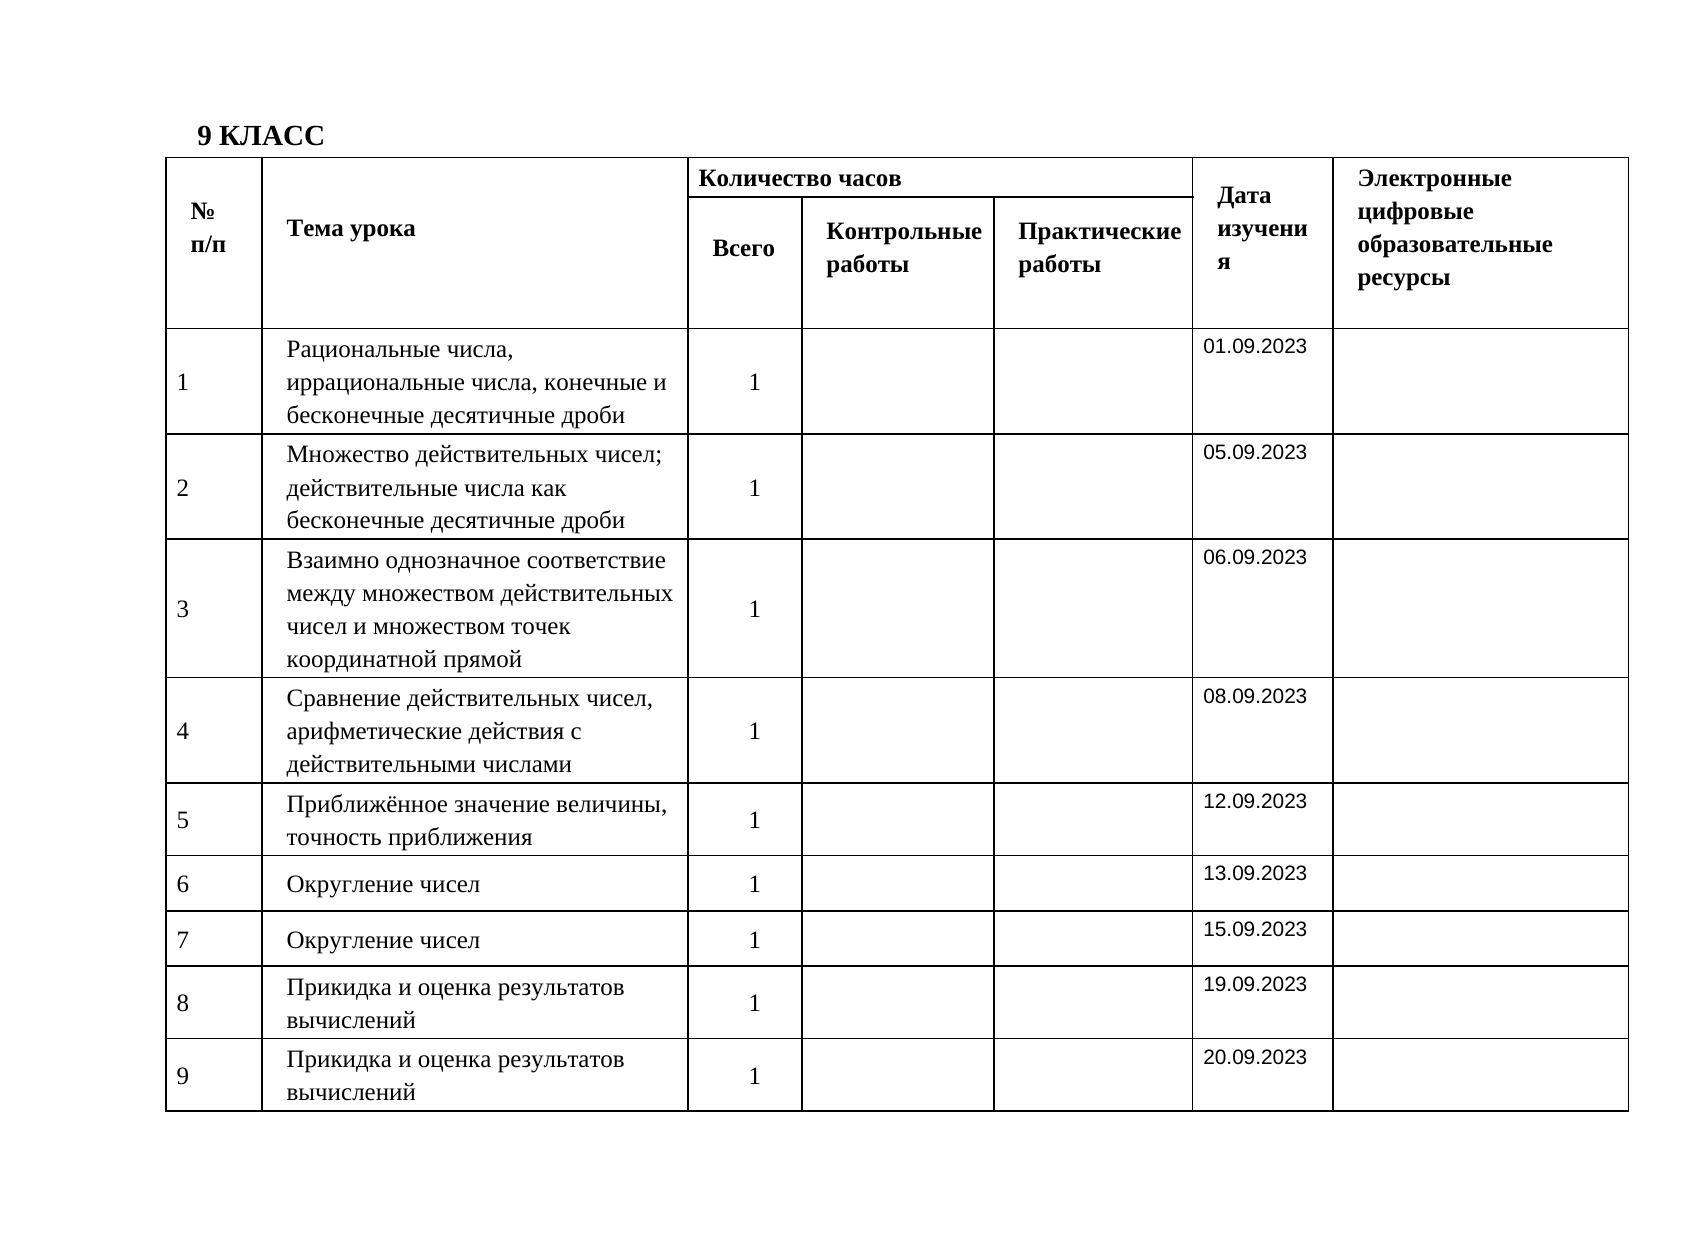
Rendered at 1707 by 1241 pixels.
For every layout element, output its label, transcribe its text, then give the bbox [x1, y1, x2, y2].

table_cell [803, 435, 993, 538]
table_cell Практические работы [995, 198, 1192, 327]
table_cell Прикидка и оценка результатов вычислений [263, 1039, 687, 1110]
table_cell [995, 1039, 1192, 1110]
table_cell [1334, 329, 1628, 433]
table_cell Множество действительных чисел; действительные числа как бесконечные десятичные дроби [263, 435, 687, 538]
table_cell 7 [167, 912, 261, 965]
table_cell 1 [167, 329, 261, 433]
table_cell 1 [689, 967, 801, 1038]
table_cell [1334, 784, 1628, 854]
table_cell [1334, 435, 1628, 538]
table_header Электронные цифровые образовательные ресурсы [1334, 158, 1628, 327]
table_cell [803, 540, 993, 677]
table_cell 2 [167, 435, 261, 538]
table_cell 13.09.2023 [1193, 856, 1332, 910]
table_cell 1 [689, 784, 801, 854]
table_cell [995, 856, 1192, 910]
table_cell 1 [689, 1039, 801, 1110]
table_cell [803, 678, 993, 782]
table_cell Приближённое значение величины, точность приближения [263, 784, 687, 854]
table_header Количество часов [689, 158, 1192, 196]
table_cell [1334, 912, 1628, 965]
table_cell 1 [689, 540, 801, 677]
table_cell [995, 329, 1192, 433]
table_cell 1 [689, 678, 801, 782]
table_cell Округление чисел [263, 856, 687, 910]
table_cell [803, 784, 993, 854]
table_cell 1 [689, 856, 801, 910]
table_cell 15.09.2023 [1193, 912, 1332, 965]
table_cell 8 [167, 967, 261, 1038]
table_header № п/п [167, 158, 261, 327]
table_cell 9 [167, 1039, 261, 1110]
table_cell 19.09.2023 [1193, 967, 1332, 1038]
table_cell Всего [689, 198, 801, 327]
table_cell 3 [167, 540, 261, 677]
table_cell [995, 678, 1192, 782]
table_cell [1334, 967, 1628, 1038]
table_header Дата изучения [1193, 158, 1332, 327]
table_cell Взаимно однозначное соответствие между множеством действительных чисел и множеством точек координатной прямой [263, 540, 687, 677]
table_cell [995, 540, 1192, 677]
table_cell [803, 856, 993, 910]
table_cell [803, 967, 993, 1038]
table_cell 12.09.2023 [1193, 784, 1332, 854]
table_cell 4 [167, 678, 261, 782]
table_cell [803, 329, 993, 433]
table_cell 5 [167, 784, 261, 854]
table_cell Прикидка и оценка результатов вычислений [263, 967, 687, 1038]
table_cell 08.09.2023 [1193, 678, 1332, 782]
table_cell 05.09.2023 [1193, 435, 1332, 538]
table_cell 6 [167, 856, 261, 910]
table_cell 01.09.2023 [1193, 329, 1332, 433]
table_cell [1334, 1039, 1628, 1110]
table_cell Сравнение действительных чисел, арифметические действия с действительными числами [263, 678, 687, 782]
table_cell [803, 1039, 993, 1110]
table_cell [1334, 856, 1628, 910]
table_cell [995, 967, 1192, 1038]
text 9 КЛАСС [190, 118, 1618, 152]
table_header Тема урока [263, 158, 687, 327]
table_cell 1 [689, 435, 801, 538]
table_cell [803, 912, 993, 965]
table_cell 1 [689, 912, 801, 965]
table_cell [995, 784, 1192, 854]
table_cell [995, 912, 1192, 965]
table_cell 06.09.2023 [1193, 540, 1332, 677]
table_cell 20.09.2023 [1193, 1039, 1332, 1110]
table_cell Контрольные работы [803, 198, 993, 327]
table_cell 1 [689, 329, 801, 433]
table_cell [995, 435, 1192, 538]
table_cell [1334, 540, 1628, 677]
table_cell Округление чисел [263, 912, 687, 965]
table_cell Рациональные числа, иррациональные числа, конечные и бесконечные десятичные дроби [263, 329, 687, 433]
table_cell [1334, 678, 1628, 782]
